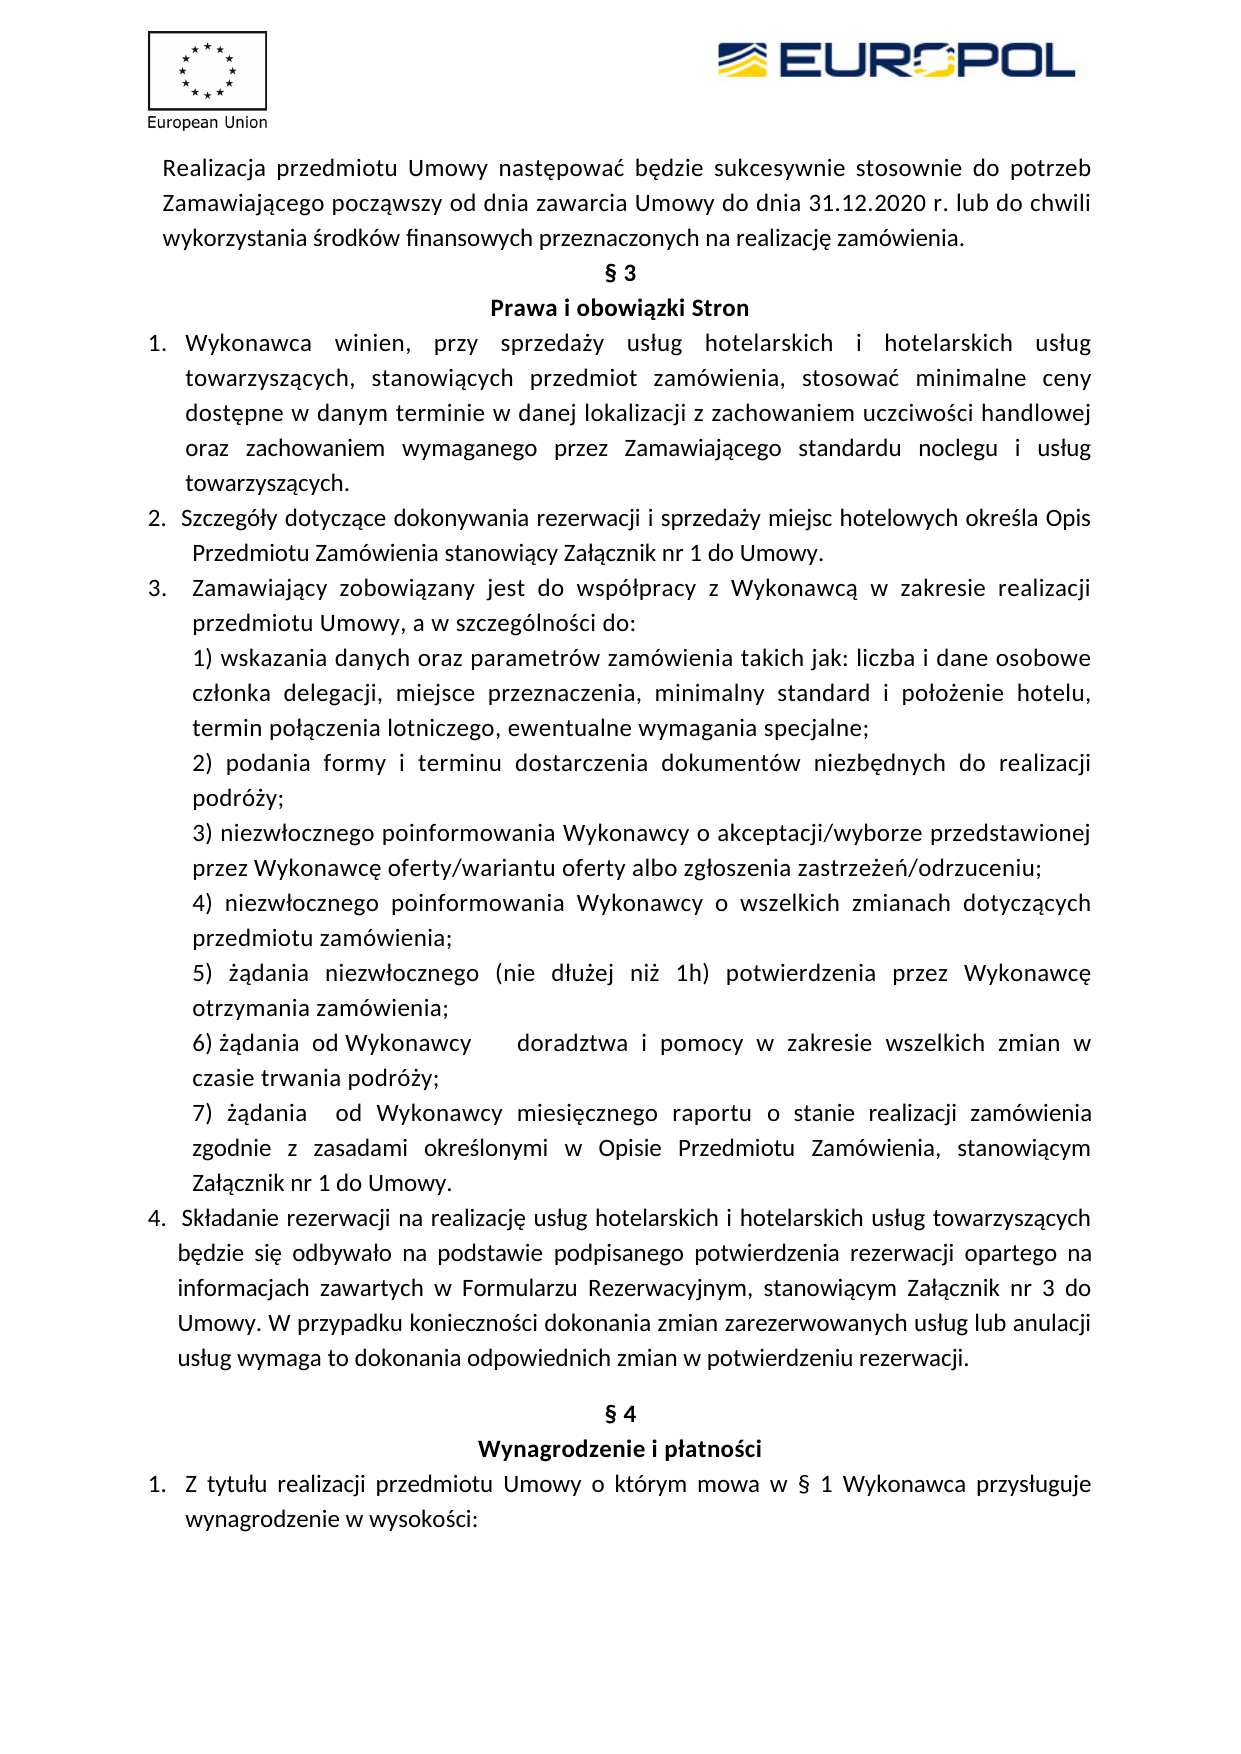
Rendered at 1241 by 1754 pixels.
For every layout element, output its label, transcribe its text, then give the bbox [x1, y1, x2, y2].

text Prawa i obowiązki Stron [148, 292, 1093, 323]
list 2. Szczegóły dotyczące dokonywania rezerwacji i sprzedaży miejsc hotelowych określa Opis Przedmiotu Zamówienia stanowiący Załącznik nr 1 do Umowy. [148, 502, 1093, 568]
text Wynagrodzenie i płatności [148, 1433, 1093, 1464]
list 3) niezwłocznego poinformowania Wykonawcy o akceptacji/wyborze przedstawionej przez Wykonawcę oferty/wariantu oferty albo zgłoszenia zastrzeżeń/odrzuceniu; [192, 817, 1093, 883]
list 7) żądania od Wykonawcy miesięcznego raportu o stanie realizacji zamówienia zgodnie z zasadami określonymi w Opisie Przedmiotu Zamówienia, stanowiącym Załącznik nr 1 do Umowy. [192, 1097, 1093, 1198]
text § 3 [148, 257, 1093, 288]
list 5) żądania niezwłocznego (nie dłużej niż 1h) potwierdzenia przez Wykonawcę otrzymania zamówienia; [192, 957, 1093, 1023]
list 4) niezwłocznego poinformowania Wykonawcy o wszelkich zmianach dotyczących przedmiotu zamówienia; [192, 887, 1093, 953]
picture [706, 30, 1088, 90]
list 2) podania formy i terminu dostarczenia dokumentów niezbędnych do realizacji podróży; [192, 747, 1093, 813]
list 6) żądania od Wykonawcy doradztwa i pomocy w zakresie wszelkich zmian w czasie trwania podróży; [192, 1027, 1093, 1093]
list 3. Zamawiający zobowiązany jest do współpracy z Wykonawcą w zakresie realizacji przedmiotu Umowy, a w szczególności do: [148, 572, 1093, 638]
text § 4 [148, 1398, 1093, 1429]
picture [147, 31, 268, 131]
list 4. Składanie rezerwacji na realizację usług hotelarskich i hotelarskich usług towarzyszących będzie się odbywało na podstawie podpisanego potwierdzenia rezerwacji opartego na informacjach zawartych w Formularzu Rezerwacyjnym, stanowiącym Załącznik nr 3 do Umowy. W przypadku konieczności dokonania zmian zarezerwowanych usług lub anulacji usług wymaga to dokonania odpowiednich zmian w potwierdzeniu rezerwacji. [148, 1202, 1093, 1373]
text Realizacja przedmiotu Umowy następować będzie sukcesywnie stosownie do potrzeb Zamawiającego począwszy od dnia zawarcia Umowy do dnia 31.12.2020 r. lub do chwili wykorzystania środków finansowych przeznaczonych na realizację zamówienia. [162, 152, 1093, 253]
list 1) wskazania danych oraz parametrów zamówienia takich jak: liczba i dane osobowe członka delegacji, miejsce przeznaczenia, minimalny standard i położenie hotelu, termin połączenia lotniczego, ewentualne wymagania specjalne; [192, 642, 1093, 743]
list Wykonawca winien, przy sprzedaży usług hotelarskich i hotelarskich usług towarzyszących, stanowiących przedmiot zamówienia, stosować minimalne ceny dostępne w danym terminie w danej lokalizacji z zachowaniem uczciwości handlowej oraz zachowaniem wymaganego przez Zamawiającego standardu noclegu i usług towarzyszących. [148, 327, 1093, 498]
list Z tytułu realizacji przedmiotu Umowy o którym mowa w § 1 Wykonawca przysługuje wynagrodzenie w wysokości: [148, 1468, 1093, 1534]
